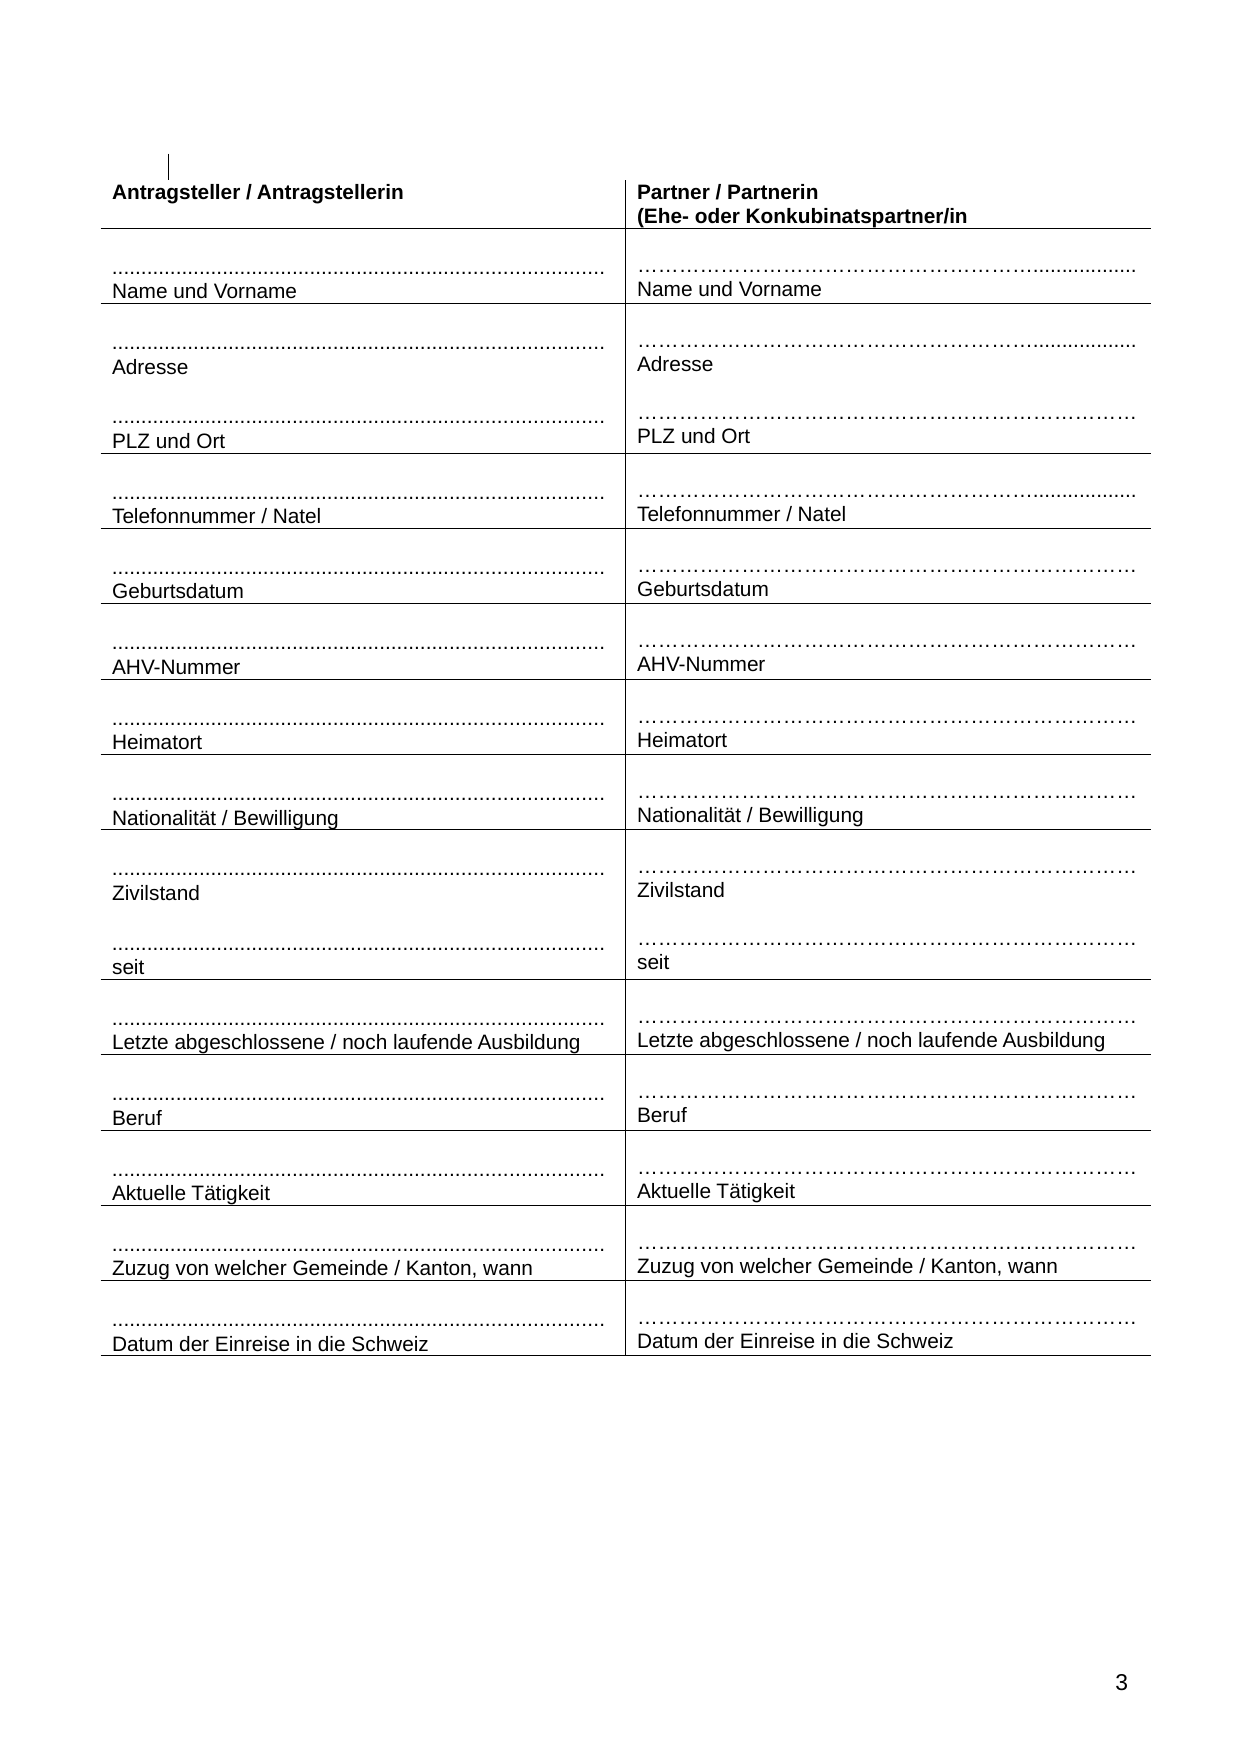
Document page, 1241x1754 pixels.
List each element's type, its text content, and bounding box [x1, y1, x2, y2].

table_cell ……………………………………………………………… AHV-Nummer [626, 604, 1151, 679]
table_cell AHV-Nummer [101, 604, 625, 679]
table_cell ………………………………………………….................. Name und Vorname [626, 229, 1151, 303]
table_cell Zuzug von welcher Gemeinde / Kanton, wann [101, 1206, 625, 1280]
table_cell Nationalität / Bewilligung [101, 755, 625, 829]
table_cell Aktuelle Tätigkeit [101, 1131, 625, 1205]
table_cell ………………………………………………….................. Adresse ……………………………………………………………… PLZ und Ort [626, 304, 1151, 453]
table_cell Letzte abgeschlossene / noch laufende Ausbildung [101, 980, 625, 1054]
table_cell ……………………………………………………………… Zuzug von welcher Gemeinde / Kanton, wann [626, 1206, 1151, 1280]
table_cell Telefonnummer / Natel [101, 454, 625, 528]
table_cell ……………………………………………………………… Geburtsdatum [626, 529, 1151, 603]
table_cell Adresse PLZ und Ort [101, 304, 625, 453]
table_cell ……………………………………………………………… Aktuelle Tätigkeit [626, 1131, 1151, 1205]
table_cell Name und Vorname [101, 229, 625, 303]
table_cell Heimatort [101, 680, 625, 754]
table_cell ……………………………………………………………… Datum der Einreise in die Schweiz [626, 1281, 1151, 1355]
table_cell ……………………………………………………………… Letzte abgeschlossene / noch laufende Ausbildung [626, 980, 1151, 1054]
table_cell Beruf [101, 1055, 625, 1129]
table_cell Zivilstand seit [101, 830, 625, 979]
table_cell ……………………………………………………………… Zivilstand ……………………………………………………………… seit [626, 830, 1151, 979]
table_header Antragsteller / Antragstellerin [101, 180, 625, 228]
table_cell ……………………………………………………………… Nationalität / Bewilligung [626, 755, 1151, 829]
table_cell ……………………………………………………………… Beruf [626, 1055, 1151, 1129]
table_header Partner / Partnerin (Ehe- oder Konkubinatspartner/in [626, 180, 1151, 228]
table_cell ……………………………………………………………… Heimatort [626, 680, 1151, 754]
table_cell Datum der Einreise in die Schweiz [101, 1281, 625, 1355]
table_cell Geburtsdatum [101, 529, 625, 603]
table_cell ………………………………………………….................. Telefonnummer / Natel [626, 454, 1151, 528]
